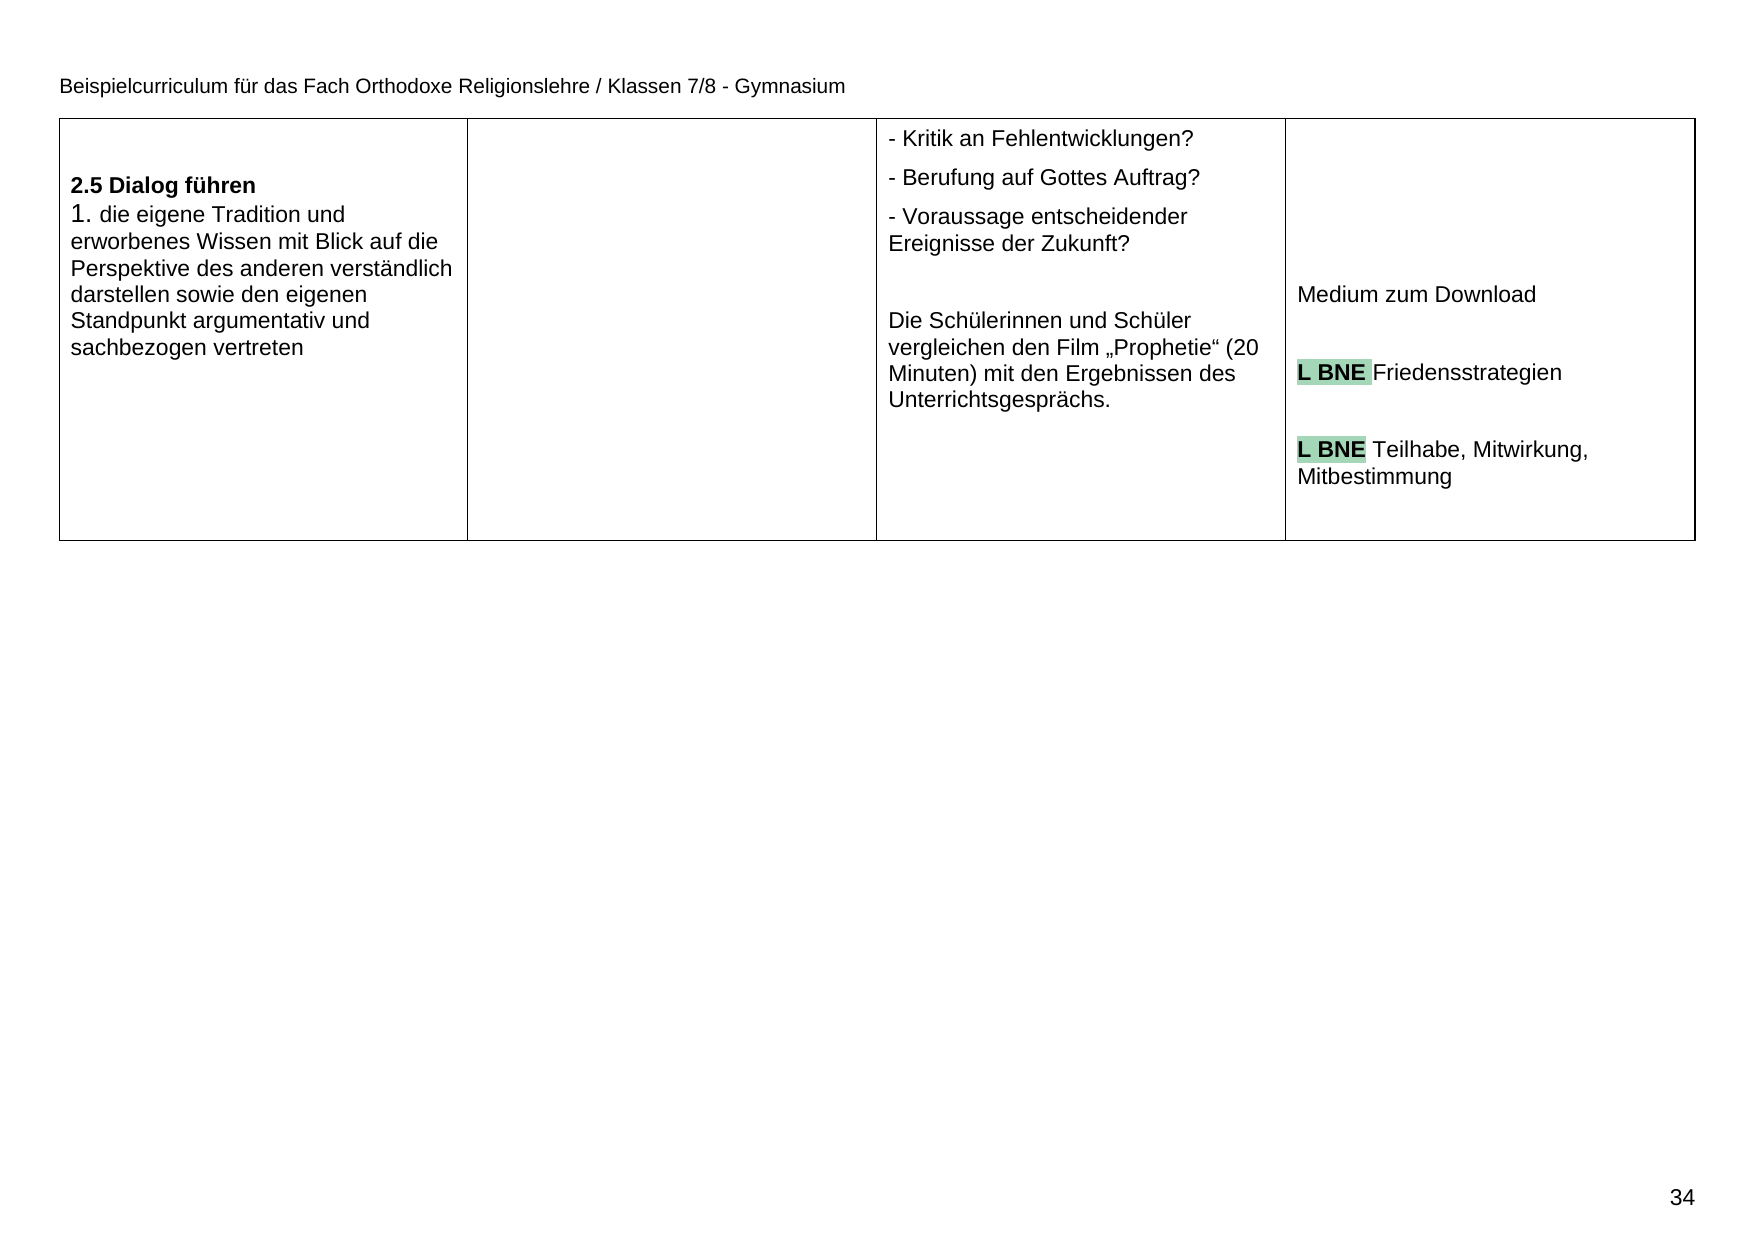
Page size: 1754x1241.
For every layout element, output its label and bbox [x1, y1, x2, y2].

table_cell [468, 119, 876, 540]
table_cell [60, 119, 467, 540]
table_cell [1286, 119, 1694, 540]
table_cell [877, 119, 1285, 540]
